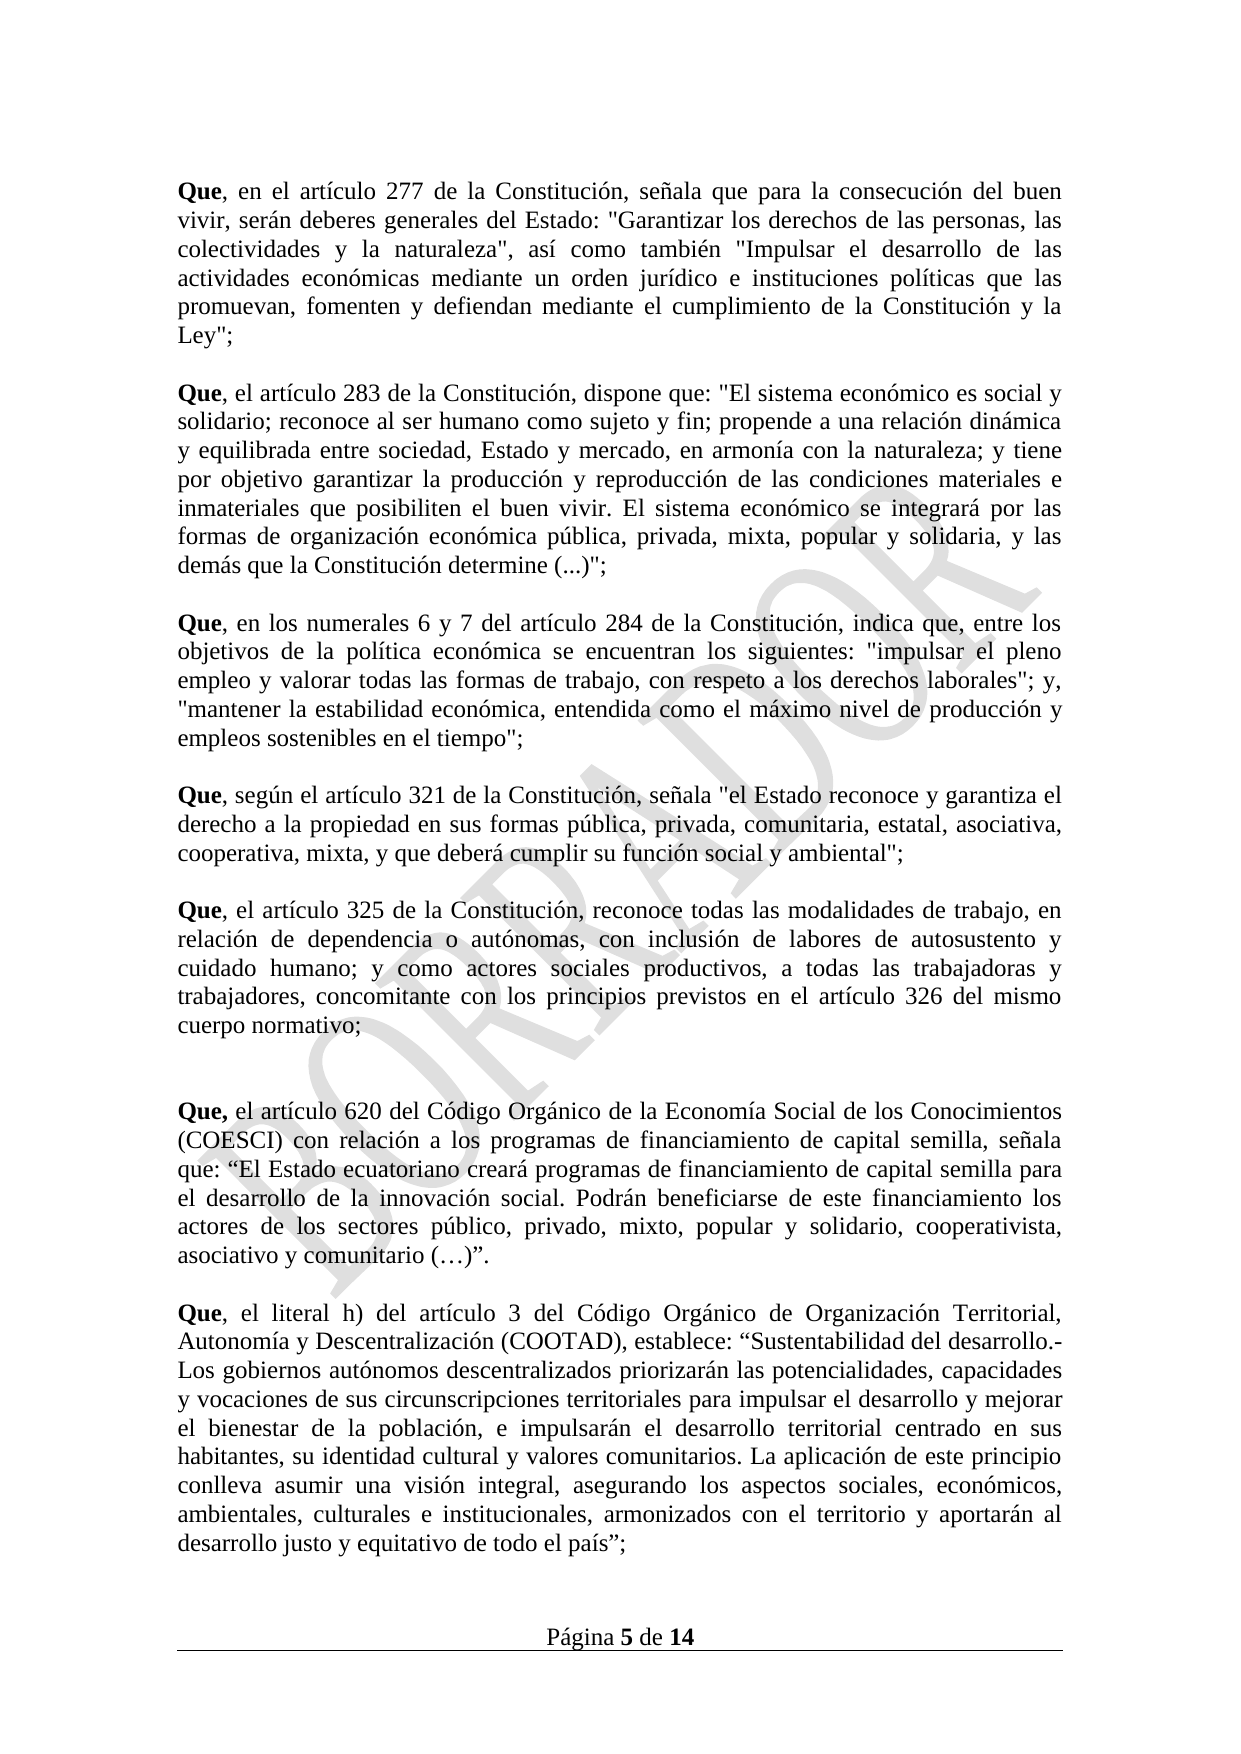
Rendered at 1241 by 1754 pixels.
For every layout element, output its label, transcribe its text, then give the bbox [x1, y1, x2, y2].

text Que, según el artículo 321 de la Constitución, señala "el Estado reconoce y garantiza el derecho a la propiedad en sus formas pública, privada, comunitaria, estatal, asociativa, cooperativa, mixta, y que deberá cumplir su función social y ambiental"; [177, 780, 1063, 866]
text Que, el artículo 325 de la Constitución, reconoce todas las modalidades de trabajo, en relación de dependencia o autónomas, con inclusión de labores de autosustento y cuidado humano; y como actores sociales productivos, a todas las trabajadoras y trabajadores, concomitante con los principios previstos en el artículo 326 del mismo cuerpo normativo; [177, 895, 1063, 1039]
text Que, el artículo 620 del Código Orgánico de la Economía Social de los Conocimientos (COESCI) con relación a los programas de financiamiento de capital semilla, señala que: “El Estado ecuatoriano creará programas de financiamiento de capital semilla para el desarrollo de la innovación social. Podrán beneficiarse de este financiamiento los actores de los sectores público, privado, mixto, popular y solidario, cooperativista, asociativo y comunitario (…)”. [177, 1096, 1063, 1269]
text Que, el literal h) del artículo 3 del Código Orgánico de Organización Territorial, Autonomía y Descentralización (COOTAD), establece: “Sustentabilidad del desarrollo.- Los gobiernos autónomos descentralizados priorizarán las potencialidades, capacidades y vocaciones de sus circunscripciones territoriales para impulsar el desarrollo y mejorar el bienestar de la población, e impulsarán el desarrollo territorial centrado en sus habitantes, su identidad cultural y valores comunitarios. La aplicación de este principio conlleva asumir una visión integral, asegurando los aspectos sociales, económicos, ambientales, culturales e institucionales, armonizados con el territorio y aportarán al desarrollo justo y equitativo de todo el país”; [177, 1298, 1063, 1556]
text Que, en los numerales 6 y 7 del artículo 284 de la Constitución, indica que, entre los objetivos de la política económica se encuentran los siguientes: "impulsar el pleno empleo y valorar todas las formas de trabajo, con respeto a los derechos laborales"; y, "mantener la estabilidad económica, entendida como el máximo nivel de producción y empleos sostenibles en el tiempo"; [177, 608, 1063, 751]
text Que, el artículo 283 de la Constitución, dispone que: "El sistema económico es social y solidario; reconoce al ser humano como sujeto y fin; propende a una relación dinámica y equilibrada entre sociedad, Estado y mercado, en armonía con la naturaleza; y tiene por objetivo garantizar la producción y reproducción de las condiciones materiales e inmateriales que posibiliten el buen vivir. El sistema económico se integrará por las formas de organización económica pública, privada, mixta, popular y solidaria, y las demás que la Constitución determine (...)"; [177, 378, 1063, 579]
text Que, en el artículo 277 de la Constitución, señala que para la consecución del buen vivir, serán deberes generales del Estado: "Garantizar los derechos de las personas, las colectividades y la naturaleza", así como también "Impulsar el desarrollo de las actividades económicas mediante un orden jurídico e instituciones políticas que las promuevan, fomenten y defiendan mediante el cumplimiento de la Constitución y la Ley"; [177, 176, 1063, 349]
